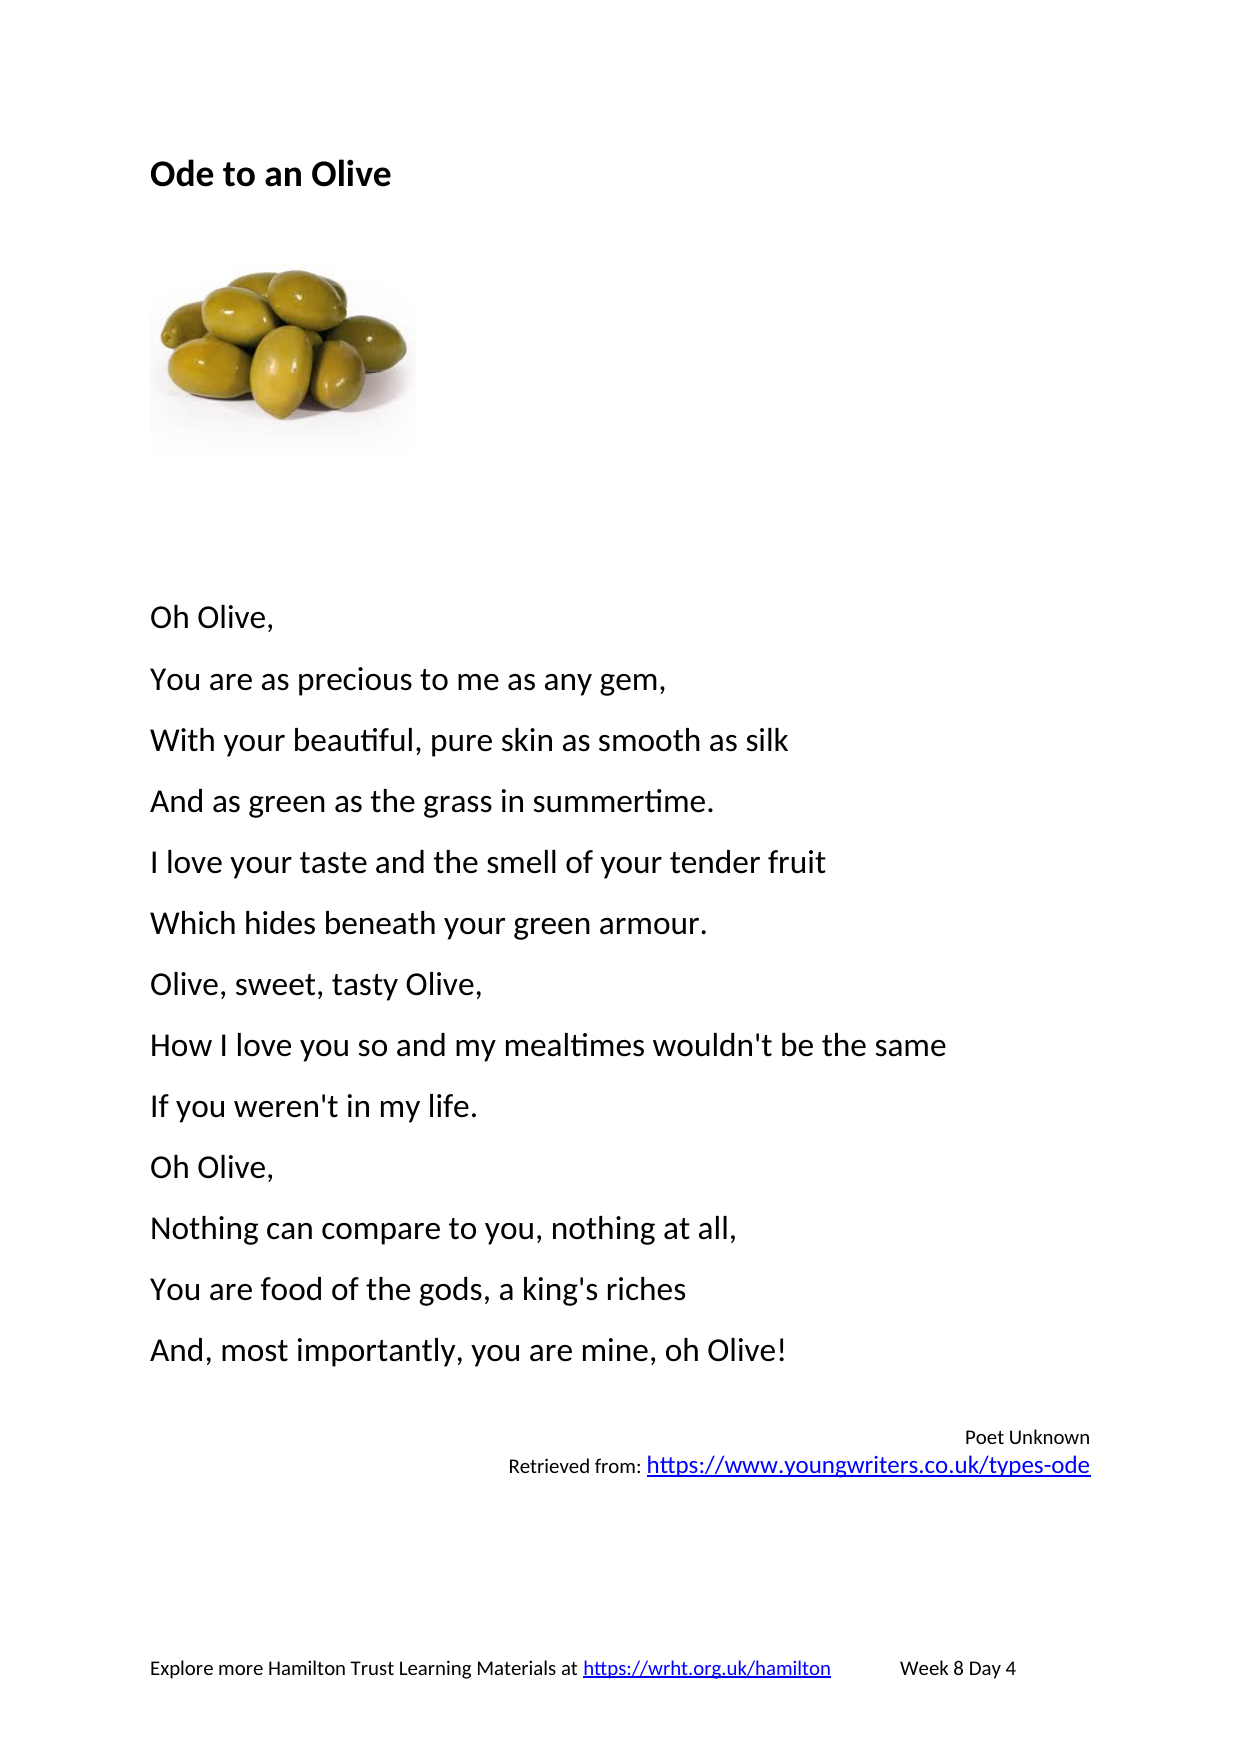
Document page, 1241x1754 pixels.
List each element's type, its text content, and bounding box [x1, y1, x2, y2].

text Poet Unknown [150, 1424, 1090, 1449]
text Retrieved from: https://www.youngwriters.co.uk/types-ode [150, 1449, 1090, 1480]
text Ode to an Olive [150, 150, 1090, 196]
picture [150, 247, 417, 455]
text Oh Olive, You are as precious to me as any gem, With your beautiful, pure skin as smooth as silk And as green as the grass in summertime. I love your taste and the smell of your tender fruit Which hides beneath your green armour. Olive, sweet, tasty Olive, How I love you so and my mealtimes wouldn't be the same If you weren't in my life. Oh Olive, Nothing can compare to you, nothing at all, You are food of the gods, a king's riches And, most importantly, you are mine, oh Olive! [150, 596, 1090, 1370]
